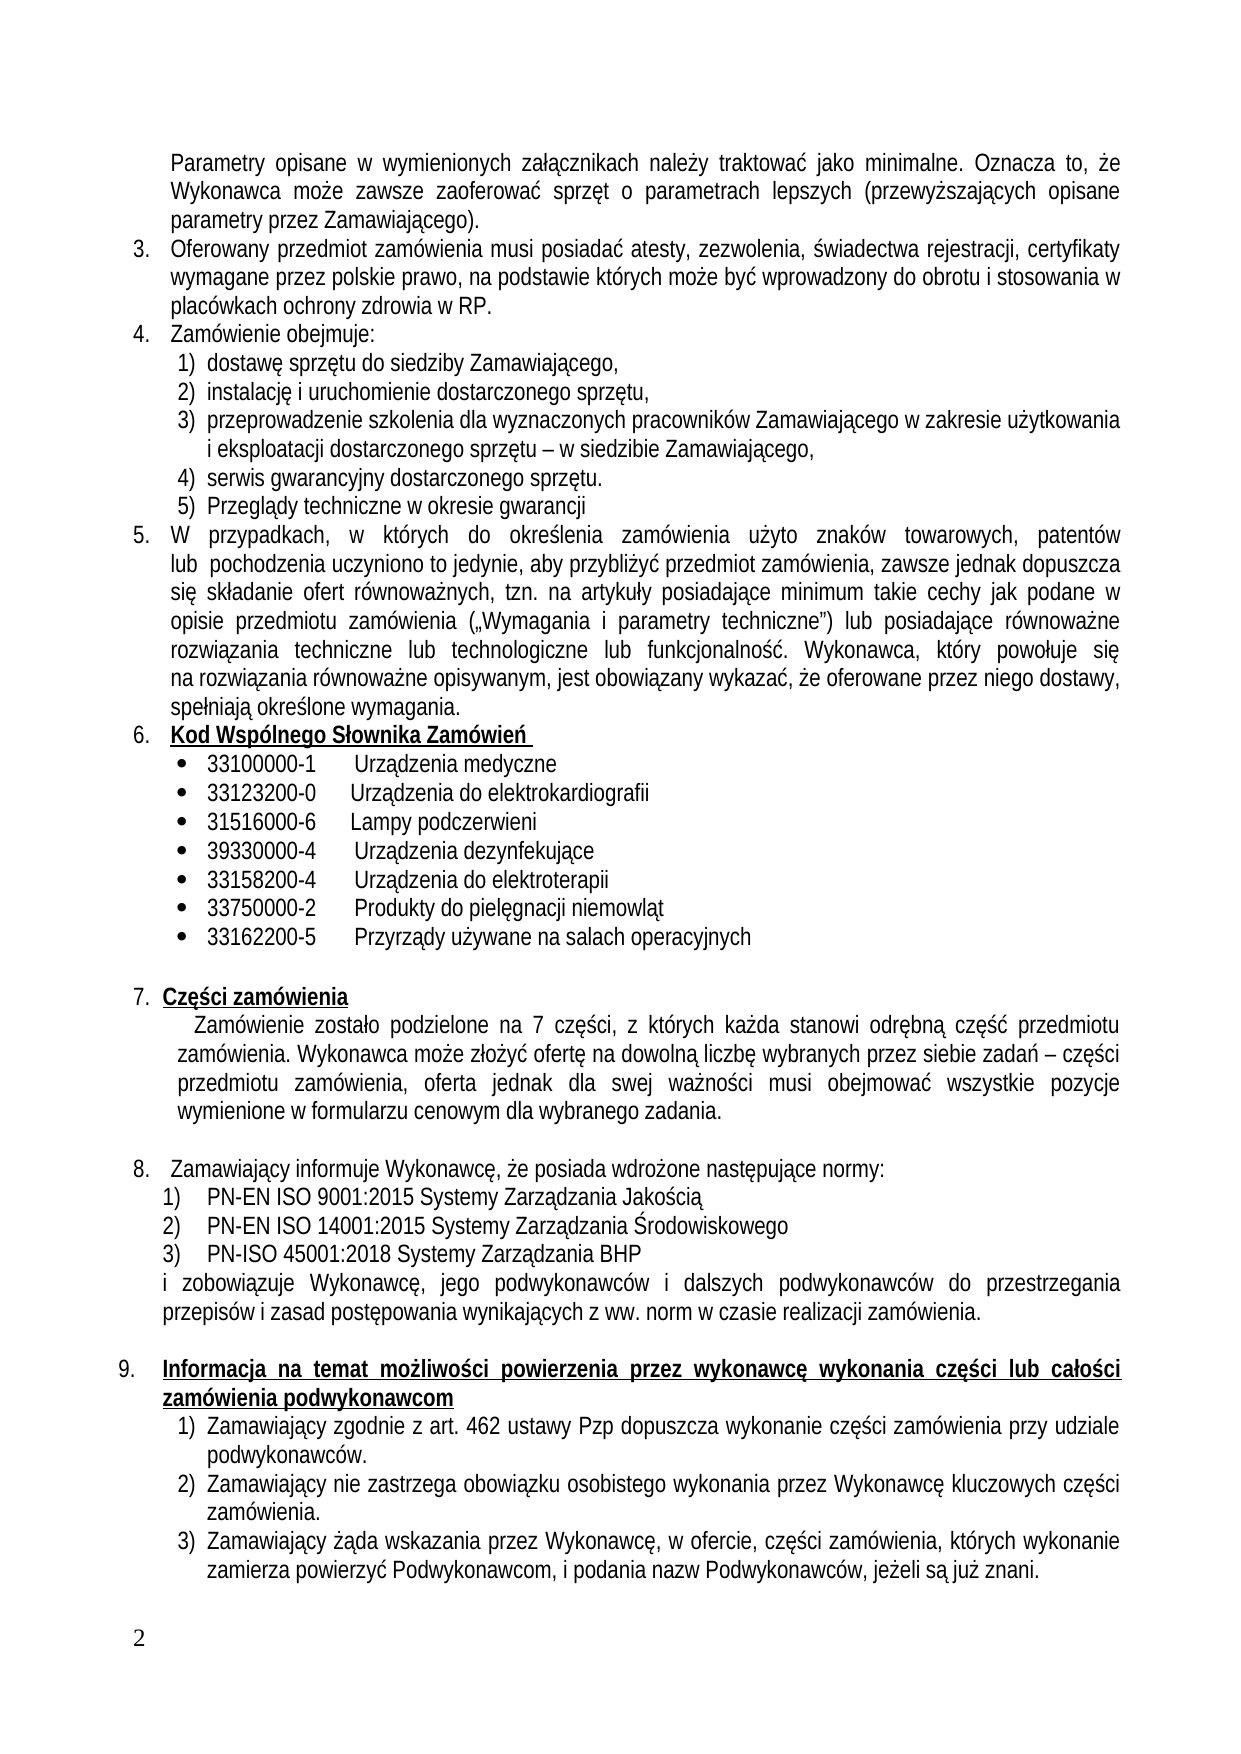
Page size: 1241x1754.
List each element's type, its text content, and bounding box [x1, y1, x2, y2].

list 33162200-5 Przyrządy używane na salach operacyjnych [177, 922, 1078, 951]
list Informacja na temat możliwości powierzenia przez wykonawcę wykonania części lub całości zamówienia podwykonawcom [118, 1354, 1122, 1411]
list 39330000-4 Urządzenia dezynfekujące [177, 836, 1078, 864]
list Zamówienie obejmuje: [133, 319, 1122, 348]
list 31516000-6 Lampy podczerwieni [177, 807, 1078, 836]
list W przypadkach, w których do określenia zamówienia użyto znaków towarowych, patentów lub pochodzenia uczyniono to jedynie, aby przybliżyć przedmiot zamówienia, zawsze jednak dopuszcza się składanie ofert równoważnych, tzn. na artykuły posiadające minimum takie cechy jak podane w opisie przedmiotu zamówienia („Wymagania i parametry techniczne”) lub posiadające równoważne rozwiązania techniczne lub technologiczne lub funkcjonalność. Wykonawca, który powołuje się na rozwiązania równoważne opisywanym, jest obowiązany wykazać, że oferowane przez niego dostawy, spełniają określone wymagania. [133, 520, 1122, 721]
list Oferowany przedmiot zamówienia musi posiadać atesty, zezwolenia, świadectwa rejestracji, certyfikaty wymagane przez polskie prawo, na podstawie których może być wprowadzony do obrotu i stosowania w placówkach ochrony zdrowia w RP. [133, 233, 1122, 319]
list PN-EN ISO 9001:2015 Systemy Zarządzania Jakością [162, 1182, 1122, 1211]
list 33750000-2 Produkty do pielęgnacji niemowląt [177, 893, 1078, 922]
list dostawę sprzętu do siedziby Zamawiającego, [133, 348, 1078, 377]
list Przeglądy techniczne w okresie gwarancji [177, 491, 1080, 520]
list PN-ISO 45001:2018 Systemy Zarządzania BHP [162, 1239, 1122, 1268]
list Zamawiający żąda wskazania przez Wykonawcę, w ofercie, części zamówienia, których wykonanie zamierza powierzyć Podwykonawcom, i podania nazw Podwykonawców, jeżeli są już znani. [133, 1526, 1078, 1583]
list instalację i uruchomienie dostarczonego sprzętu, [133, 377, 1078, 405]
list 33123200-0 Urządzenia do elektrokardiografii [177, 778, 1078, 807]
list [133, 148, 1122, 233]
list 33158200-4 Urządzenia do elektroterapii [177, 864, 1078, 893]
list 33100000-1 Urządzenia medyczne [177, 749, 1078, 778]
list PN-EN ISO 14001:2015 Systemy Zarządzania Środowiskowego [162, 1211, 1122, 1239]
list Części zamówienia [133, 982, 1122, 1010]
list Zamawiający zgodnie z art. 462 ustawy Pzp dopuszcza wykonanie części zamówienia przy udziale podwykonawców. [133, 1411, 1078, 1469]
list Zamawiający informuje Wykonawcę, że posiada wdrożone następujące normy: [133, 1153, 1078, 1182]
list Kod Wspólnego Słownika Zamówień [133, 721, 1078, 749]
text i zobowiązuje Wykonawcę, jego podwykonawców i dalszych podwykonawców do przestrzegania przepisów i zasad postępowania wynikających z ww. norm w czasie realizacji zamówienia. [162, 1268, 1122, 1325]
list Zamówienie zostało podzielone na 7 części, z których każda stanowi odrębną część przedmiotu zamówienia. Wykonawca może złożyć ofertę na dowolną liczbę wybranych przez siebie zadań – części przedmiotu zamówienia, oferta jednak dla swej ważności musi obejmować wszystkie pozycje wymienione w formularzu cenowym dla wybranego zadania. [162, 1010, 1122, 1125]
list Zamawiający nie zastrzega obowiązku osobistego wykonania przez Wykonawcę kluczowych części zamówienia. [133, 1469, 1078, 1526]
list serwis gwarancyjny dostarczonego sprzętu. [177, 463, 1080, 491]
list przeprowadzenie szkolenia dla wyznaczonych pracowników Zamawiającego w zakresie użytkowania i eksploatacji dostarczonego sprzętu – w siedzibie Zamawiającego, [133, 405, 1078, 463]
